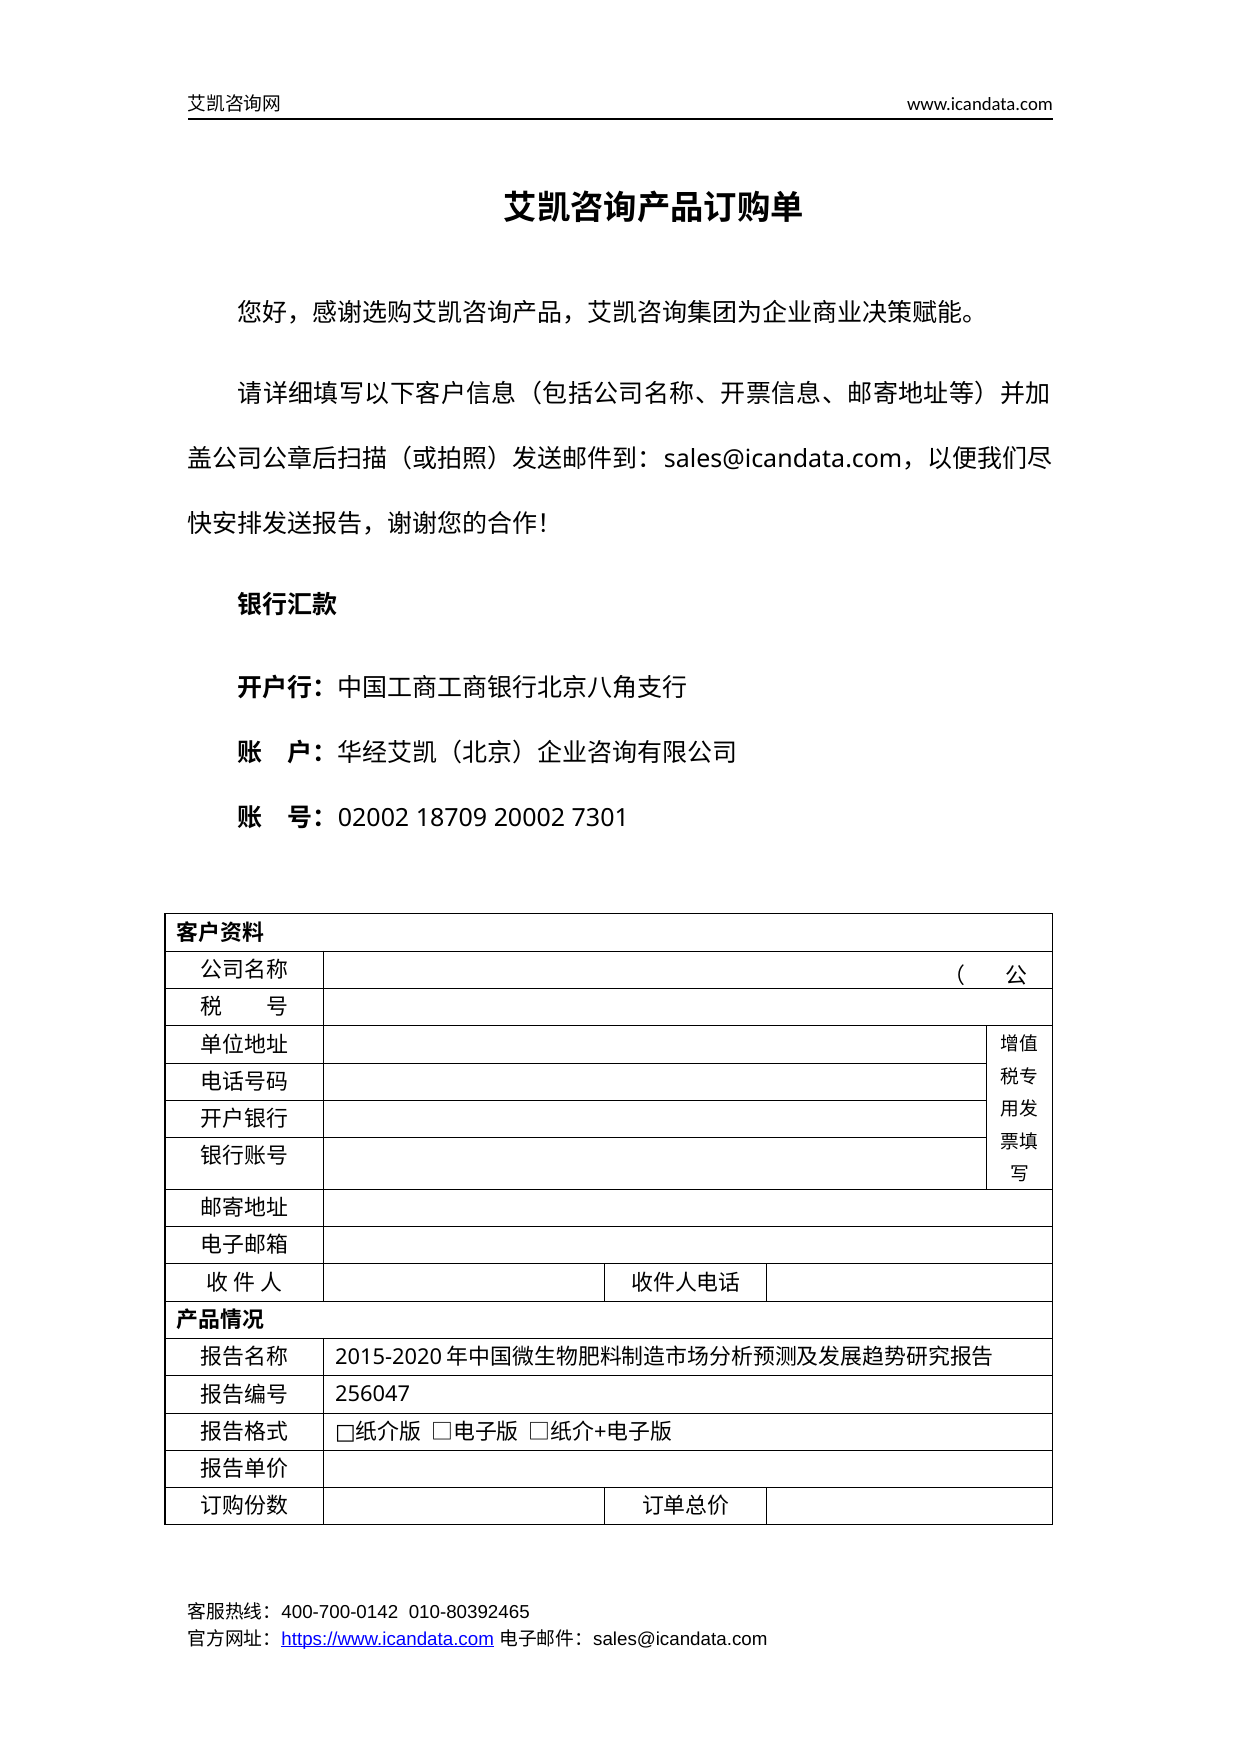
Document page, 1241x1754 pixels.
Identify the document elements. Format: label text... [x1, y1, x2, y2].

text 银行汇款 [187, 570, 1053, 635]
table_cell 订单总价 [605, 1488, 766, 1524]
table_cell 收件人电话 [605, 1264, 766, 1301]
table_cell 开户银行 [166, 1101, 323, 1137]
table_cell [767, 1264, 1052, 1301]
table_cell [324, 1138, 986, 1189]
table_cell 产品情况 [166, 1302, 1052, 1338]
table_cell 增值税专用发票填写 [987, 1026, 1052, 1189]
text 账 户：华经艾凯（北京）企业咨询有限公司 [187, 718, 1053, 783]
text 开户行：中国工商工商银行北京八角支行 [187, 653, 1053, 718]
table_cell 税 号 [166, 989, 323, 1025]
table_cell [324, 1190, 1052, 1226]
table_cell 银行账号 [166, 1138, 323, 1189]
text 艾凯咨询产品订购单 [187, 172, 1053, 237]
table_cell 电子邮箱 [166, 1227, 323, 1263]
table_cell 报告编号 [166, 1376, 323, 1412]
table_cell 报告格式 [166, 1414, 323, 1450]
table_cell [324, 1026, 986, 1062]
table_cell [324, 1101, 986, 1137]
table_cell [324, 1451, 1052, 1487]
table_cell [324, 1064, 986, 1100]
table_cell [324, 1488, 604, 1524]
table_cell 2015-2020年中国微生物肥料制造市场分析预测及发展趋势研究报告 [324, 1339, 1052, 1375]
table_cell 256047 [324, 1376, 1052, 1412]
table_cell 报告名称 [166, 1339, 323, 1375]
table_cell 单位地址 [166, 1026, 323, 1062]
table_header 客户资料 [166, 914, 1052, 951]
table_cell [324, 952, 1052, 988]
table_cell 收 件 人 [166, 1264, 323, 1301]
text 请详细填写以下客户信息（包括公司名称、开票信息、邮寄地址等）并加盖公司公章后扫描（或拍照）发送邮件到：sales@icandata.com，以便我们尽快安排发送报告，谢谢您的合作！ [187, 359, 1053, 554]
table_cell 邮寄地址 [166, 1190, 323, 1226]
table_cell [767, 1488, 1052, 1524]
table_cell [324, 1264, 604, 1301]
text 账 号：02002 18709 20002 7301 [187, 783, 1053, 848]
table_cell 订购份数 [166, 1488, 323, 1524]
table_cell □纸介版 □电子版 □纸介+电子版 [324, 1414, 1052, 1450]
table_cell 报告单价 [166, 1451, 323, 1487]
table_cell [324, 989, 1052, 1025]
table_cell 电话号码 [166, 1064, 323, 1100]
text 您好，感谢选购艾凯咨询产品，艾凯咨询集团为企业商业决策赋能。 [187, 278, 1053, 343]
table_cell [324, 1227, 1052, 1263]
table_cell 公司名称 [166, 952, 323, 988]
